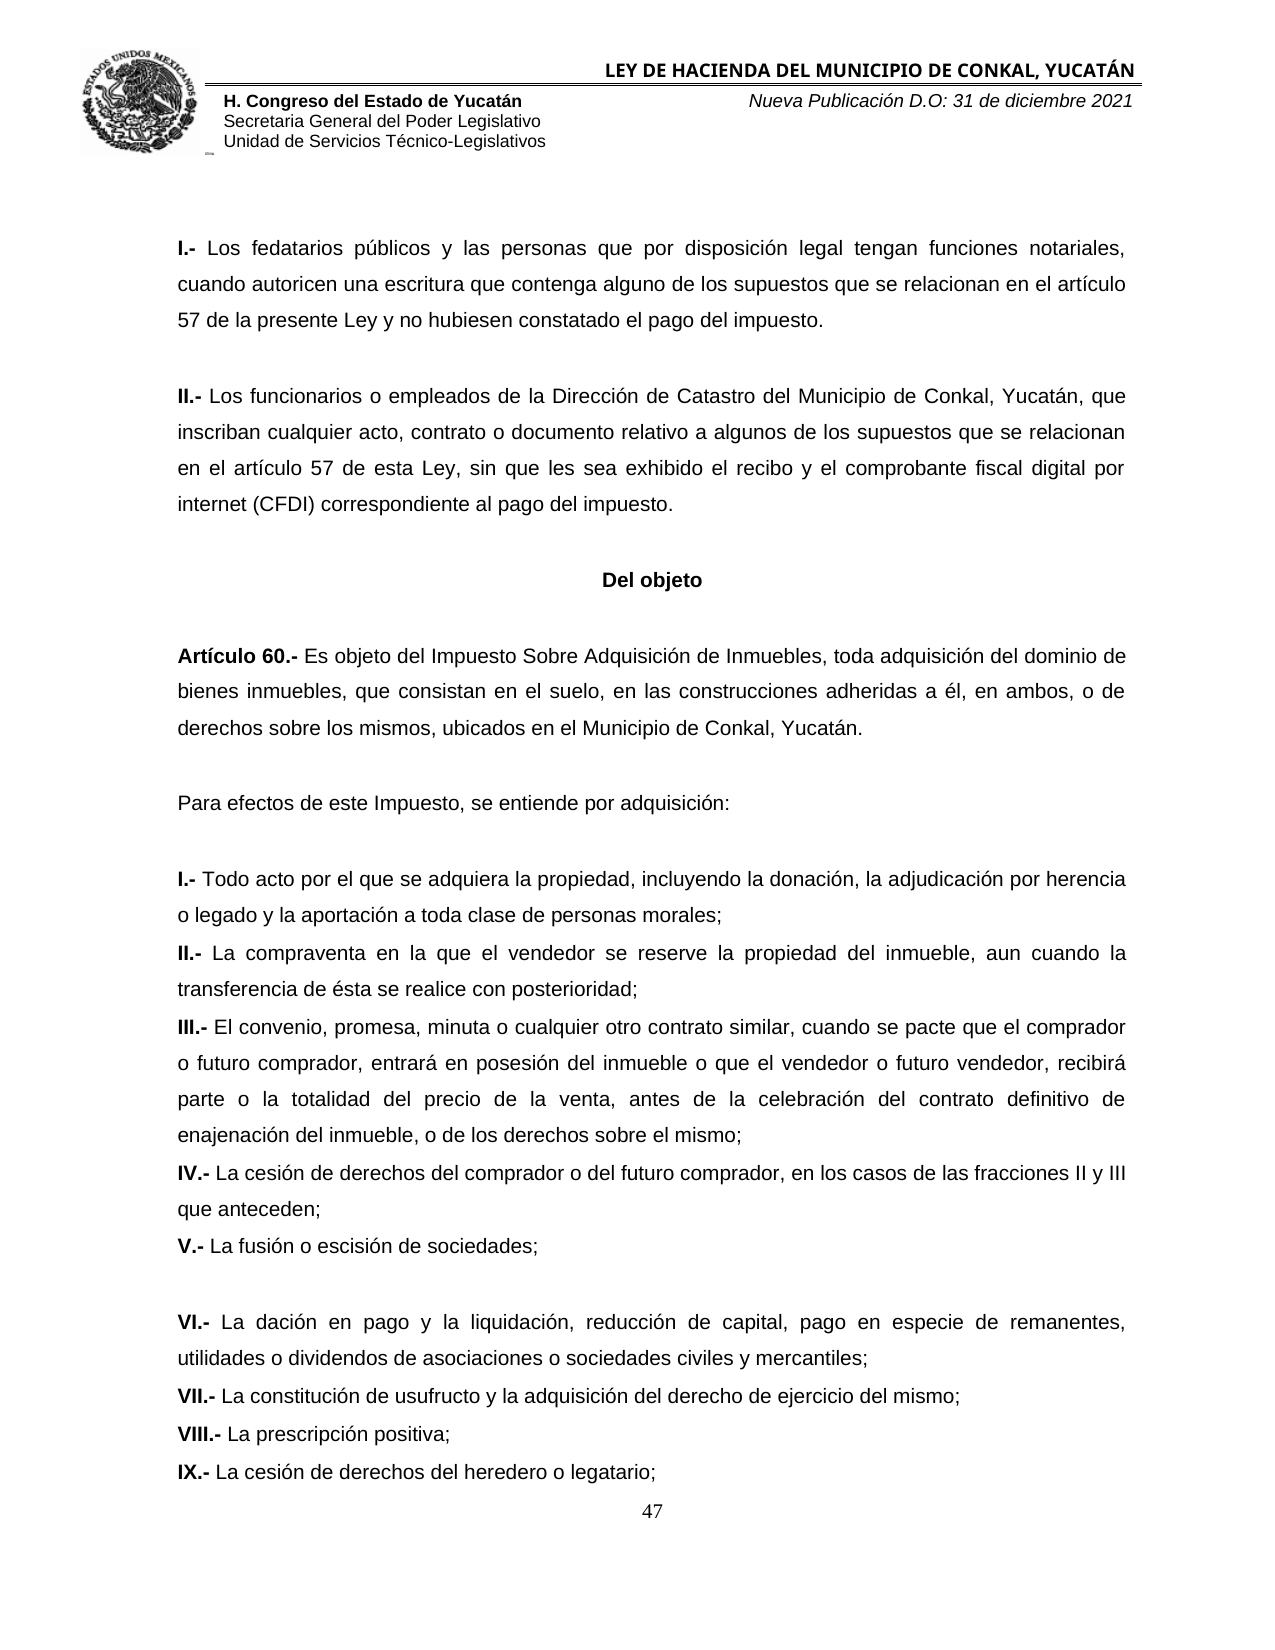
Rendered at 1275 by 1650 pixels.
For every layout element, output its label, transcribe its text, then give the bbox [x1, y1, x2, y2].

text Artículo 60.- Es objeto del Impuesto Sobre Adquisición de Inmuebles, toda adquisición del dominio de bienes inmuebles, que consistan en el suelo, en las construcciones adheridas a él, en ambos, o de derechos sobre los mismos, ubicados en el Municipio de Conkal, Yucatán. [177, 643, 1127, 739]
text I.- Todo acto por el que se adquiera la propiedad, incluyendo la donación, la adjudicación por herencia o legado y la aportación a toda clase de personas morales; [177, 867, 1127, 927]
text VII.- La constitución de usufructo y la adquisición del derecho de ejercicio del mismo; [177, 1384, 1127, 1408]
text VI.- La dación en pago y la liquidación, reducción de capital, pago en especie de remanentes, utilidades o dividendos de asociaciones o sociedades civiles y mercantiles; [177, 1310, 1127, 1370]
text III.- El convenio, promesa, minuta o cualquier otro contrato similar, cuando se pacte que el comprador o futuro comprador, entrará en posesión del inmueble o que el vendedor o futuro vendedor, recibirá parte o la totalidad del precio de la venta, antes de la celebración del contrato definitivo de enajenación del inmueble, o de los derechos sobre el mismo; [177, 1015, 1127, 1146]
text VIII.- La prescripción positiva; [177, 1422, 1127, 1446]
text V.- La fusión o escisión de sociedades; [177, 1234, 1127, 1258]
text II.- La compraventa en la que el vendedor se reserve la propiedad del inmueble, aun cuando la transferencia de ésta se realice con posterioridad; [177, 941, 1127, 1001]
text IV.- La cesión de derechos del comprador o del futuro comprador, en los casos de las fracciones II y III que anteceden; [177, 1160, 1127, 1220]
text Del objeto [177, 568, 1127, 592]
text II.- Los funcionarios o empleados de la Dirección de Catastro del Municipio de Conkal, Yucatán, que inscriban cualquier acto, contrato o documento relativo a algunos de los supuestos que se relacionan en el artículo 57 de esta Ley, sin que les sea exhibido el recibo y el comprobante fiscal digital por internet (CFDI) correspondiente al pago del impuesto. [177, 384, 1127, 516]
text IX.- La cesión de derechos del heredero o legatario; [177, 1460, 1127, 1484]
text Para efectos de este Impuesto, se entiende por adquisición: [177, 791, 1127, 815]
text I.- Los fedatarios públicos y las personas que por disposición legal tengan funciones notariales, cuando autoricen una escritura que contenga alguno de los supuestos que se relacionan en el artículo 57 de la presente Ley y no hubiesen constatado el pago del impuesto. [177, 236, 1127, 332]
